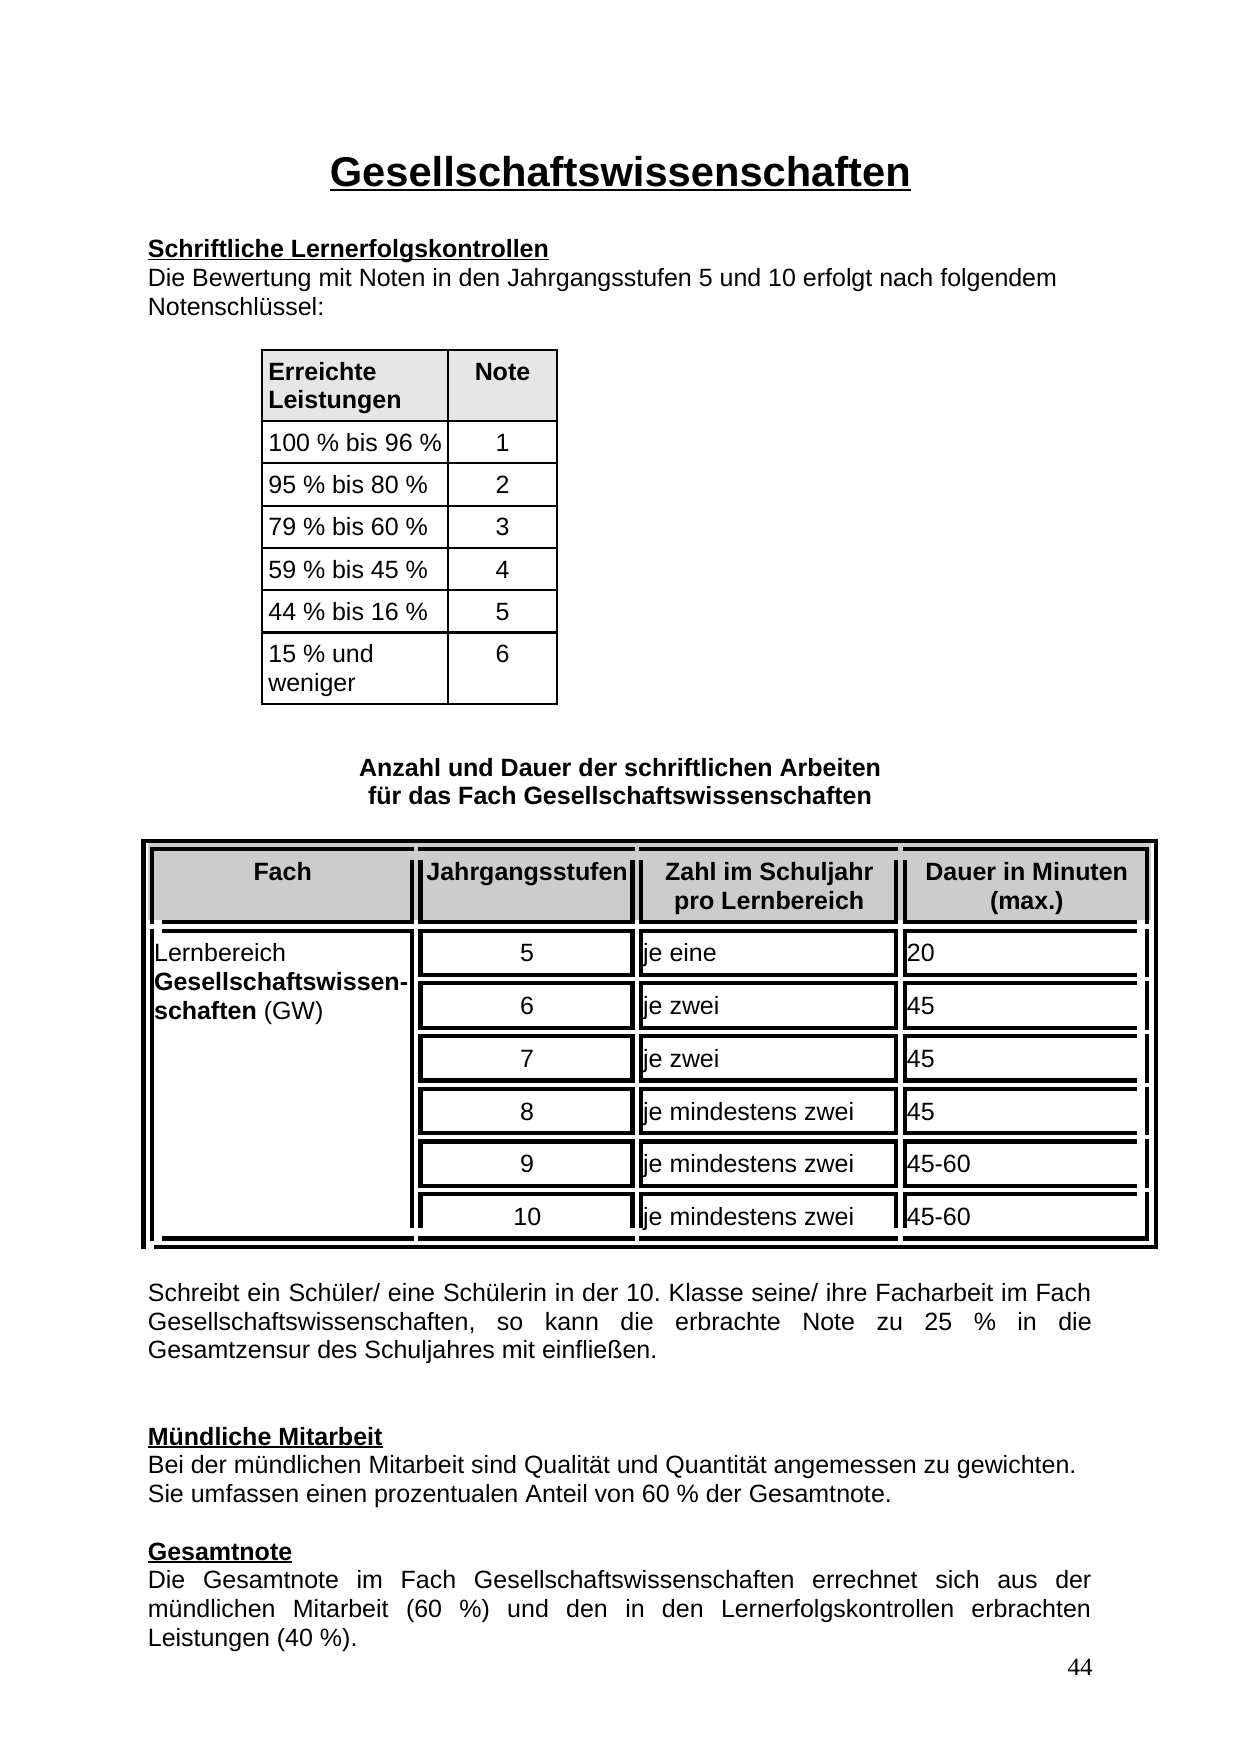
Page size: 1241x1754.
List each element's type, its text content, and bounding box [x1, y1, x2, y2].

table_cell 1 [449, 422, 556, 462]
table_cell 45 [900, 973, 1151, 1026]
table_header Zahl im Schuljahr pro Lernbereich [637, 843, 900, 920]
text Schriftliche Lernerfolgskontrollen [148, 234, 1093, 263]
table_cell je mindestens zwei [637, 1131, 900, 1184]
table_cell 8 [416, 1078, 637, 1131]
text Schreibt ein Schüler/ eine Schülerin in der 10. Klasse seine/ ihre Facharbeit im Fach Gesellschaftswissenschaften, so kann die erbrachte Note zu 25 % in die Gesamtzensur des Schuljahres mit einfließen. [148, 1278, 1093, 1364]
table_cell 7 [416, 1026, 637, 1078]
table_cell 4 [449, 549, 556, 589]
table_cell 5 [416, 920, 637, 973]
table_cell 6 [449, 634, 556, 702]
table_cell 3 [449, 507, 556, 547]
table_header Dauer in Minuten (max.) [900, 843, 1151, 920]
table_cell je mindestens zwei [637, 1184, 900, 1236]
table_cell 5 [449, 591, 556, 631]
table_cell 6 [416, 973, 637, 1026]
table_header Note [449, 351, 556, 420]
table_cell je eine [637, 920, 900, 973]
table_cell 45-60 [900, 1184, 1151, 1236]
table_header Fach [148, 843, 416, 920]
table_cell je zwei [637, 1026, 900, 1078]
table_cell 79 % bis 60 % [263, 507, 447, 547]
table_cell Lernbereich Gesellschaftswissen- schaften (GW) [148, 920, 416, 1236]
table_cell 20 [900, 920, 1151, 973]
table_cell 10 [416, 1184, 637, 1236]
table_cell 100 % bis 96 % [263, 422, 447, 462]
text Bei der mündlichen Mitarbeit sind Qualität und Quantität angemessen zu gewichten. [148, 1450, 1093, 1479]
table_cell 2 [449, 464, 556, 504]
table_cell 45-60 [900, 1131, 1151, 1184]
text für das Fach Gesellschaftswissenschaften [148, 781, 1093, 810]
text Die Bewertung mit Noten in den Jahrgangsstufen 5 und 10 erfolgt nach folgendem Notenschlüssel: [148, 263, 1093, 320]
text Gesellschaftswissenschaften [148, 148, 1093, 196]
table_cell 45 [900, 1026, 1151, 1078]
table_cell 45 [900, 1078, 1151, 1131]
table_cell 95 % bis 80 % [263, 464, 447, 504]
table_cell 44 % bis 16 % [263, 591, 447, 631]
table_cell 59 % bis 45 % [263, 549, 447, 589]
table_header Jahrgangsstufen [416, 843, 637, 920]
text Die Gesamtnote im Fach Gesellschaftswissenschaften errechnet sich aus der mündlichen Mitarbeit (60 %) und den in den Lernerfolgskontrollen erbrachten Leistungen (40 %). [148, 1565, 1093, 1651]
table_cell je mindestens zwei [637, 1078, 900, 1131]
text Gesamtnote [148, 1536, 1093, 1565]
table_cell 15 % und weniger [263, 634, 447, 702]
text Sie umfassen einen prozentualen Anteil von 60 % der Gesamtnote. [148, 1479, 1093, 1508]
text Mündliche Mitarbeit [148, 1421, 1093, 1450]
table_header Erreichte Leistungen [263, 351, 447, 420]
table_cell je zwei [637, 973, 900, 1026]
table_cell 9 [416, 1131, 637, 1184]
text Anzahl und Dauer der schriftlichen Arbeiten [148, 752, 1093, 781]
